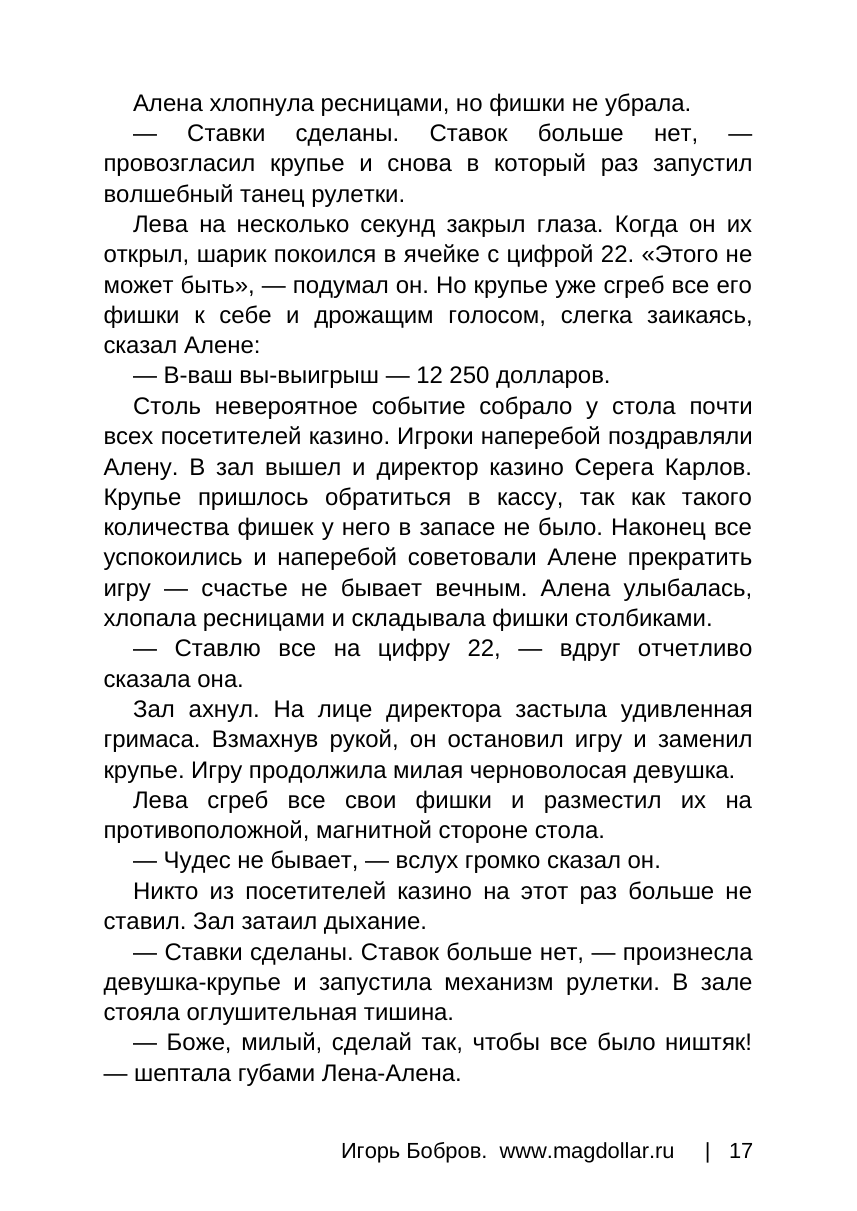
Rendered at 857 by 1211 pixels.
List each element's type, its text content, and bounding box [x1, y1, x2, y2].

text — Ставки сделаны. Ставок больше нет, — провозгласил крупье и снова в который раз запустил волшебный танец рулетки. [103, 119, 753, 207]
text — Чудес не бывает, — вслух громко сказал он. [103, 846, 753, 874]
text — Ставлю все на цифру 22, — вдруг отчетливо сказала она. [103, 634, 753, 692]
text Столь невероятное событие собрало у стола почти всех посетителей казино. Игроки наперебой поздравляли Алену. В зал вышел и директор казино Серега Карлов. Крупье пришлось обратиться в кассу, так как такого количества фишек у него в запасе не было. Наконец все успокоились и наперебой советовали Алене прекратить игру — счастье не бывает вечным. Алена улыбалась, хлопала ресницами и складывала фишки столбиками. [103, 392, 753, 632]
text Зал ахнул. На лице директора застыла удивленная гримаса. Взмахнув рукой, он остановил игру и заменил крупье. Игру продолжила милая черноволосая девушка. [103, 695, 753, 783]
text — Ставки сделаны. Ставок больше нет, — произнесла девушка-крупье и запустила механизм рулетки. В зале стояла оглушительная тишина. [103, 937, 753, 1026]
text Никто из посетителей казино на этот раз больше не ставил. Зал затаил дыхание. [103, 877, 753, 935]
text Алена хлопнула ресницами, но фишки не убрала. [103, 89, 753, 116]
text — Боже, милый, сделай так, чтобы все было ништяк! — шептала губами Лена-Алена. [103, 1028, 753, 1086]
text Лева сгреб все свои фишки и разместил их на противоположной, магнитной стороне стола. [103, 786, 753, 844]
text — В-ваш вы-выигрыш — 12 250 долларов. [103, 361, 753, 389]
text Лева на несколько секунд закрыл глаза. Когда он их открыл, шарик покоился в ячейке с цифрой 22. «Этого не может быть», — подумал он. Но крупье уже сгреб все его фишки к себе и дрожащим голосом, слегка заикаясь, сказал Алене: [103, 210, 753, 359]
